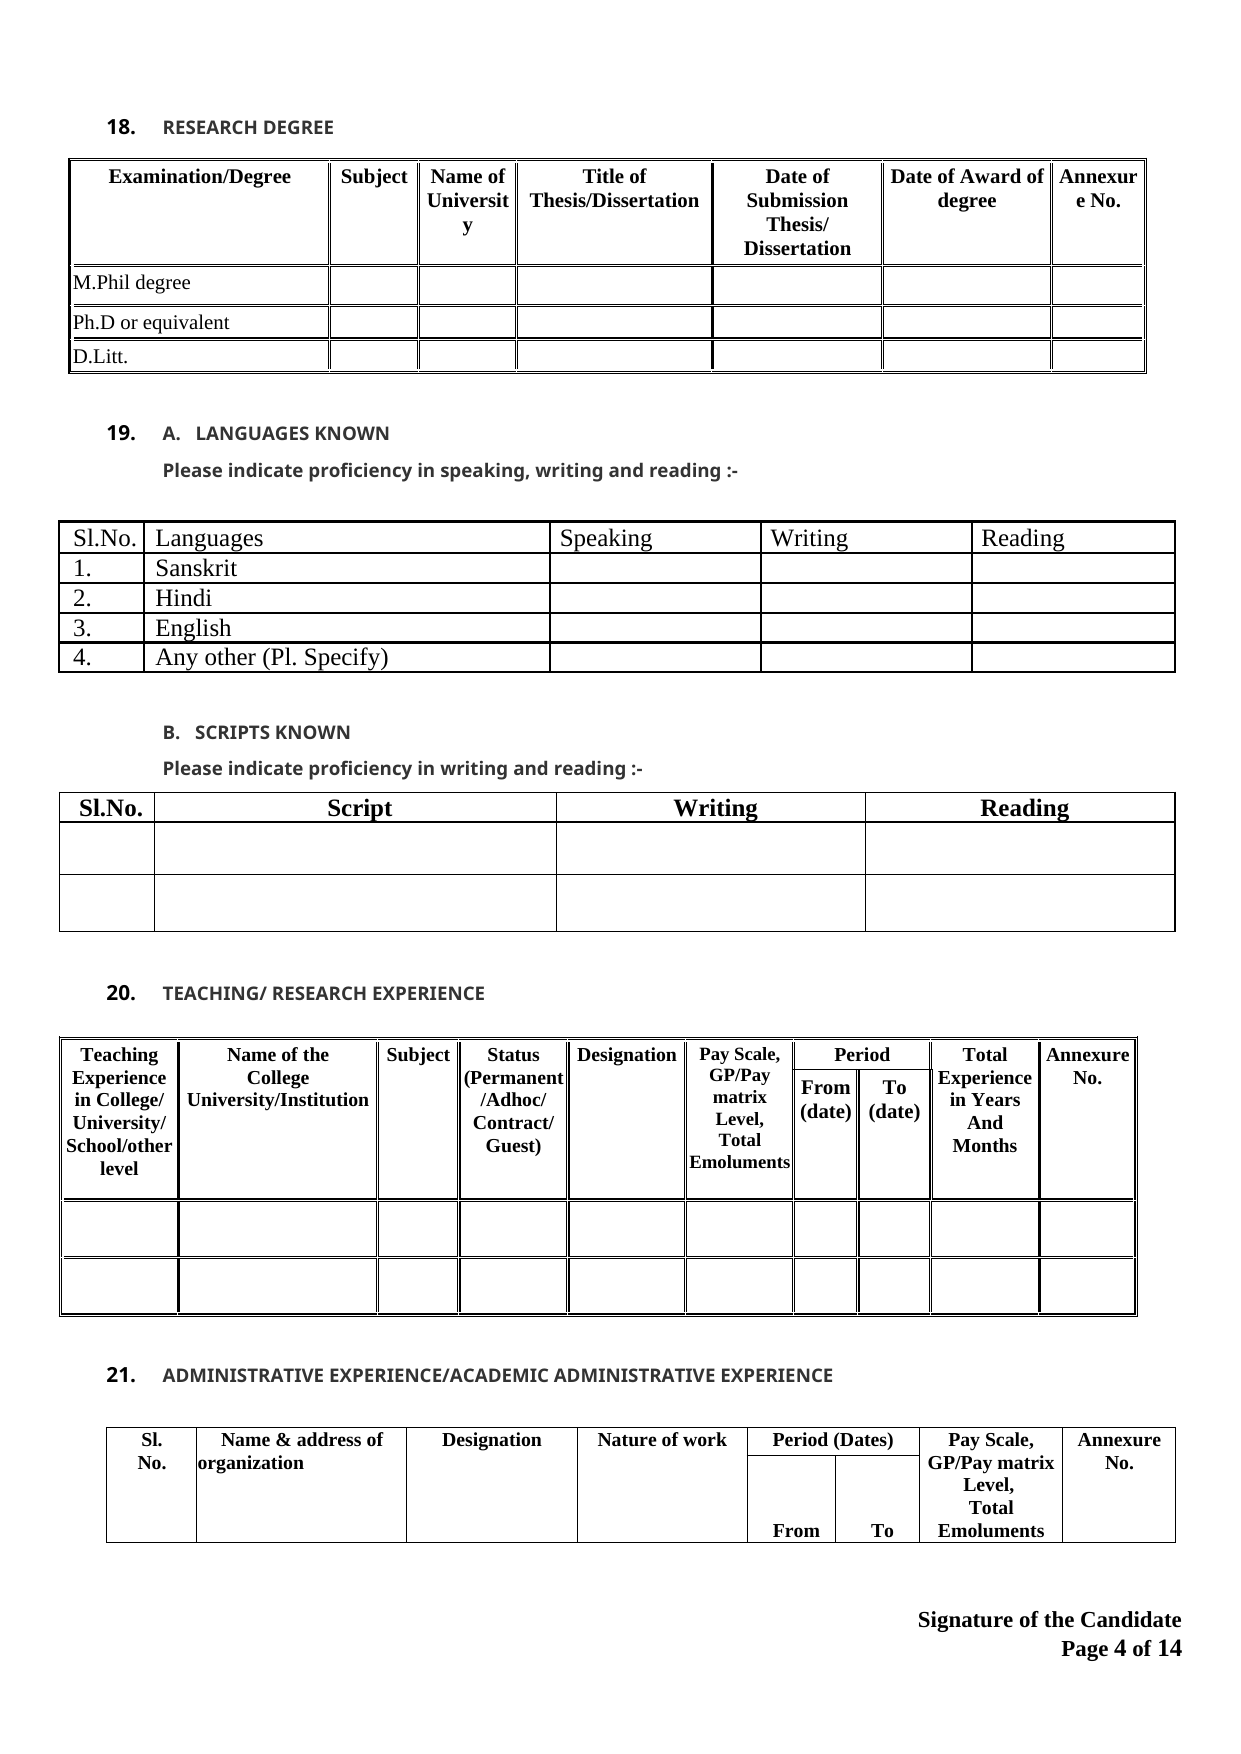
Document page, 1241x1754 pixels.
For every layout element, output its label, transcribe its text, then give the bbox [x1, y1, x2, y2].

list Please indicate proficiency in writing and reading :- [162, 756, 1182, 781]
table_cell [459, 1256, 568, 1313]
table_cell [568, 1259, 686, 1313]
table_cell [762, 614, 971, 641]
table_cell Hindi [145, 584, 549, 612]
table_cell [517, 341, 712, 371]
table_header Status (Permanent/Adhoc/ Contract/ Guest) [459, 1038, 568, 1198]
table_cell [973, 584, 1174, 612]
table_header Pay Scale, GP/Pay matrix Level, Total Emoluments [686, 1040, 793, 1198]
table_cell [570, 1202, 684, 1256]
table_header Annexure No. [1051, 161, 1144, 263]
table_cell [60, 875, 154, 931]
table_cell [1039, 1256, 1136, 1313]
table_cell [155, 875, 556, 931]
table_header Nature of work [578, 1428, 747, 1542]
table_cell [686, 1259, 793, 1313]
table_cell [379, 1202, 457, 1256]
table_header Total Experience in Years And Months [931, 1038, 1039, 1198]
table_cell From [748, 1456, 835, 1542]
table_header Name of the College University/Institution [178, 1040, 378, 1198]
list TEACHING/ RESEARCH EXPERIENCE [106, 978, 1182, 1007]
table_cell [860, 1202, 929, 1256]
table_cell [557, 875, 865, 931]
table_cell [762, 644, 971, 671]
table_header Sl.No. [60, 793, 154, 821]
table_cell [884, 267, 1050, 304]
table_header Name of University [419, 161, 517, 263]
table_cell [866, 823, 1174, 873]
table_header Reading [866, 793, 1174, 821]
table_cell 3. [60, 614, 143, 641]
table_header Pay Scale, GP/Pay matrix Level, Total Emoluments [920, 1428, 1062, 1542]
table_header Designation [568, 1040, 686, 1198]
table_cell Any other (Pl. Specify) [145, 644, 549, 671]
table_cell [420, 267, 515, 304]
list RESEARCH DEGREE [106, 112, 1182, 141]
table_cell [331, 267, 417, 304]
list ADMINISTRATIVE EXPERIENCE/ACADEMIC ADMINISTRATIVE EXPERIENCE [106, 1361, 1182, 1389]
table_cell [551, 614, 760, 641]
table_cell [180, 1202, 376, 1256]
table_cell [883, 341, 1051, 371]
table_cell [973, 614, 1174, 641]
table_cell [762, 554, 971, 582]
table_cell D.Litt. [71, 337, 330, 371]
table_cell Ph.D or equivalent [70, 304, 330, 337]
table_cell [1041, 1198, 1135, 1256]
table_cell [1053, 264, 1144, 304]
table_cell [155, 823, 556, 873]
table_cell [551, 584, 760, 612]
table_cell [712, 341, 883, 371]
table_header Title of Thesis/Dissertation [517, 159, 712, 263]
table_cell [795, 1202, 856, 1256]
table_cell [1051, 337, 1144, 371]
table_cell [518, 267, 711, 304]
table_cell [884, 307, 1050, 337]
table_header Writing [762, 523, 971, 552]
table_cell 4. [60, 644, 143, 671]
table_cell [461, 1202, 566, 1256]
table_header Teaching Experience in College/ University/ School/other level [62, 1038, 178, 1198]
table_cell [551, 644, 760, 671]
table_cell [60, 1256, 178, 1313]
table_header Subject [330, 161, 418, 263]
table_header Period (Dates) [748, 1428, 919, 1455]
table_header Sl. No. [107, 1428, 196, 1542]
table_cell To [836, 1456, 919, 1542]
list Please indicate proficiency in speaking, writing and reading :- [162, 457, 1182, 482]
table_cell [866, 875, 1174, 931]
table_header Examination/Degree [71, 161, 330, 263]
table_cell [973, 644, 1174, 671]
table_cell [330, 341, 418, 371]
table_cell [557, 823, 865, 873]
table_header Annexure No. [1063, 1428, 1175, 1542]
table_header Date of Award of degree [883, 161, 1051, 263]
table_header Name & address of organization [197, 1428, 406, 1542]
table_cell [378, 1256, 459, 1313]
table_cell [932, 1202, 1038, 1256]
table_cell [1051, 304, 1145, 337]
table_cell [714, 307, 881, 337]
table_cell M.Phil degree [71, 264, 328, 304]
table_header Annexure No. [1039, 1040, 1134, 1198]
table_header Sl.No. [60, 523, 143, 552]
table_cell [62, 1198, 177, 1256]
table_header Speaking [551, 523, 760, 552]
table_cell [714, 267, 881, 304]
table_header Languages [145, 523, 549, 552]
table_header Subject [378, 1038, 459, 1198]
table_cell 2. [60, 584, 143, 612]
list A. LANGUAGES KNOWN [106, 418, 1182, 446]
table_header Period [794, 1040, 931, 1069]
table_cell [60, 823, 154, 873]
table_header Script [155, 793, 556, 821]
table_cell [331, 307, 417, 337]
table_cell [420, 307, 515, 337]
table_cell [794, 1256, 858, 1313]
table_cell [931, 1259, 1039, 1313]
table_cell Sanskrit [145, 554, 549, 582]
table_cell [762, 584, 971, 612]
table_cell 1. [60, 554, 143, 582]
list B. SCRIPTS KNOWN [162, 720, 1182, 745]
table_header Reading [973, 523, 1174, 552]
table_cell [858, 1259, 931, 1313]
table_cell To (date) [860, 1070, 929, 1198]
table_cell [178, 1259, 378, 1313]
table_cell From (date) [795, 1070, 856, 1198]
table_cell English [145, 614, 549, 641]
table_cell [419, 341, 517, 371]
table_cell [551, 554, 760, 582]
table_header Designation [407, 1428, 577, 1542]
table_header Date of Submission Thesis/ Dissertation [712, 161, 883, 263]
table_header Writing [557, 793, 865, 821]
table_cell [518, 307, 711, 337]
table_cell [973, 554, 1174, 582]
table_cell [687, 1202, 792, 1256]
